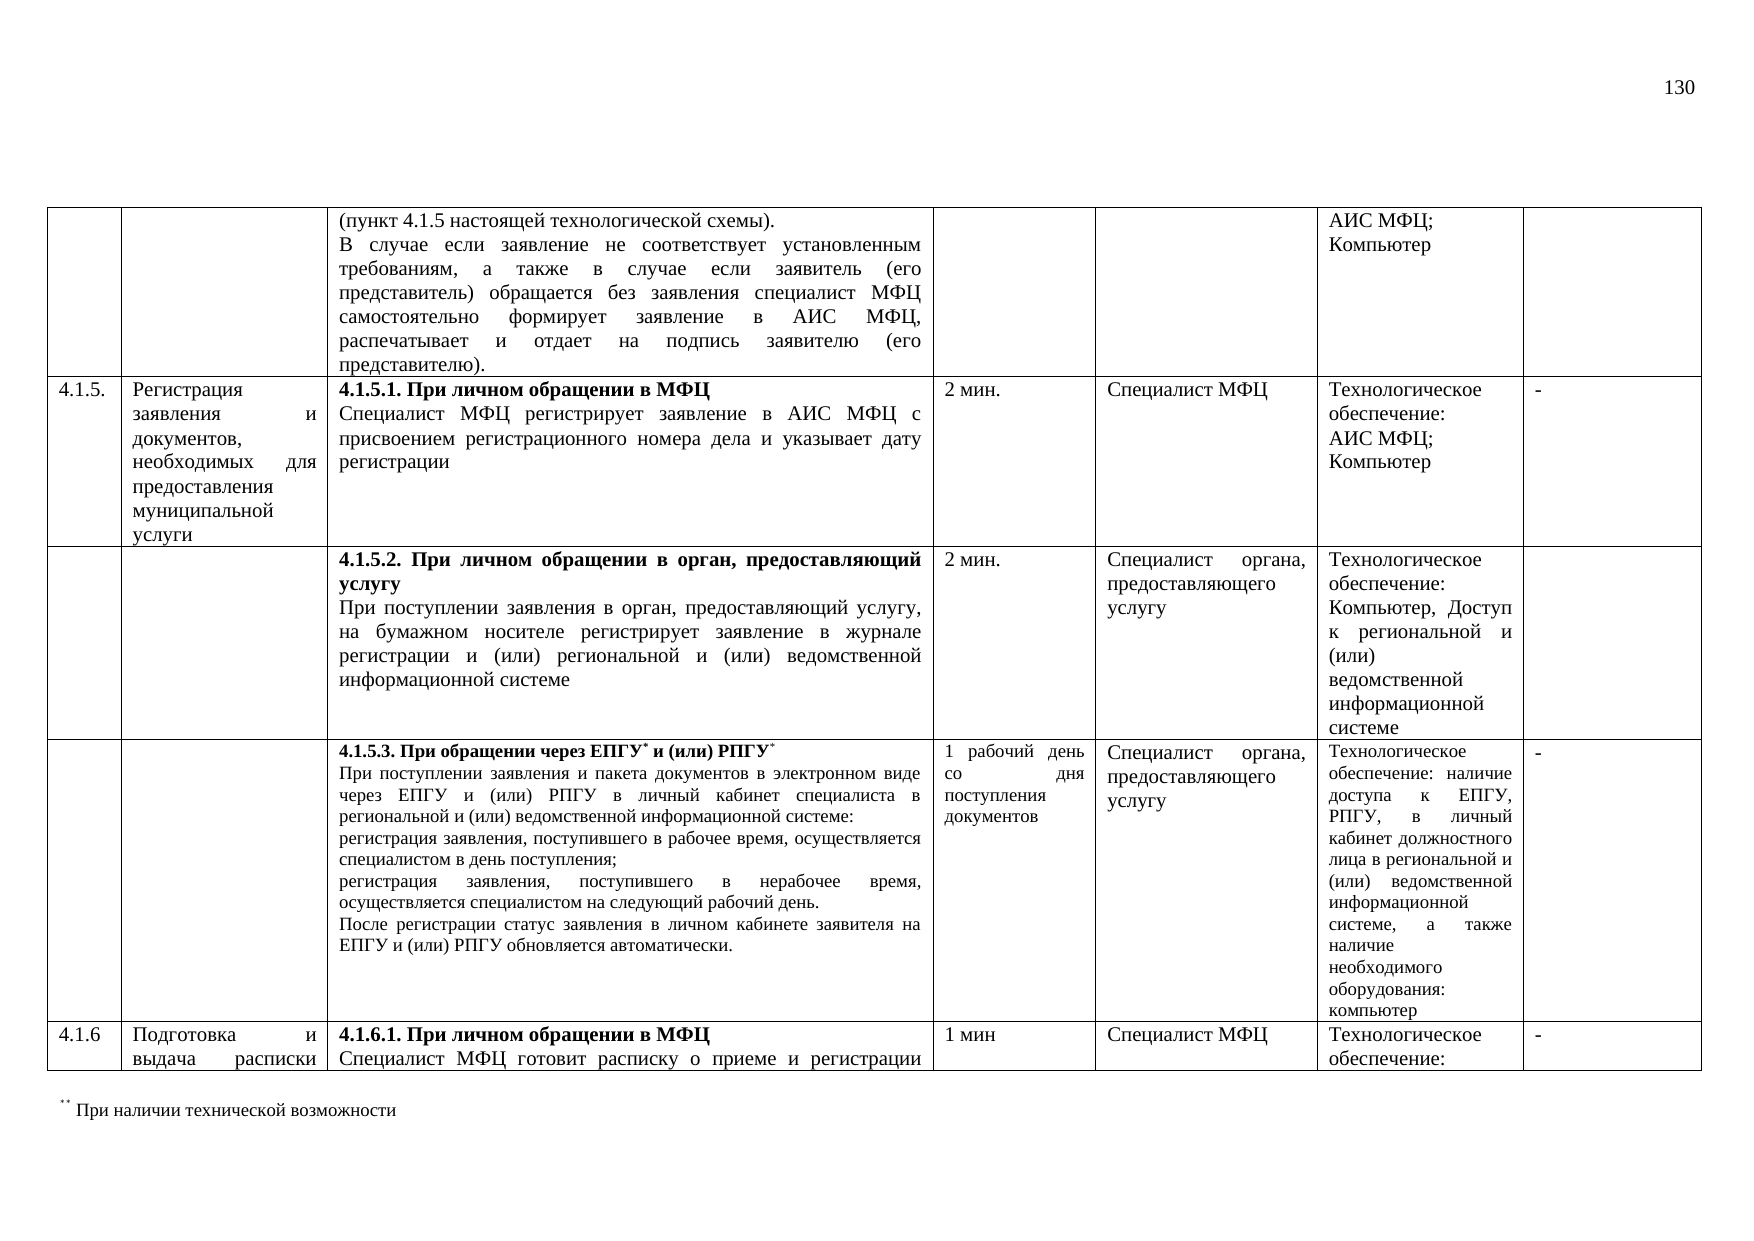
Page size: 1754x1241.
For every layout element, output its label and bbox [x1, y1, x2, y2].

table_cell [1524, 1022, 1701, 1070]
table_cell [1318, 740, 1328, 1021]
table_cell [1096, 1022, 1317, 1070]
table_cell [48, 208, 121, 376]
table_cell [122, 208, 327, 376]
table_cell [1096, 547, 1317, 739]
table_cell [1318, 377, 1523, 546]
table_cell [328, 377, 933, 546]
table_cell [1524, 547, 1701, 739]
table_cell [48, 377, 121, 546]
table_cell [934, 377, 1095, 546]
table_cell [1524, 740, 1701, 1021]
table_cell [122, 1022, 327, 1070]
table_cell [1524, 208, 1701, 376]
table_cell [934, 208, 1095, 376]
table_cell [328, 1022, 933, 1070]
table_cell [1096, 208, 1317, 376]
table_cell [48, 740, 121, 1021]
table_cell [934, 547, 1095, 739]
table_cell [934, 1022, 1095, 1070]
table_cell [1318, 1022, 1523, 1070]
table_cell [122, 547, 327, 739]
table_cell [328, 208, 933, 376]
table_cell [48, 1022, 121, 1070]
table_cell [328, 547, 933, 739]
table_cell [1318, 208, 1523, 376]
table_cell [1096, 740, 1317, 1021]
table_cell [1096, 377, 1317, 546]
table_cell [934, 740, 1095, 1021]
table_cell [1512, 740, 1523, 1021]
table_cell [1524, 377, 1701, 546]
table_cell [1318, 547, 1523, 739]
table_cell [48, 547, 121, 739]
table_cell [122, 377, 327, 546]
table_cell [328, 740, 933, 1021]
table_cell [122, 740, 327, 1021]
